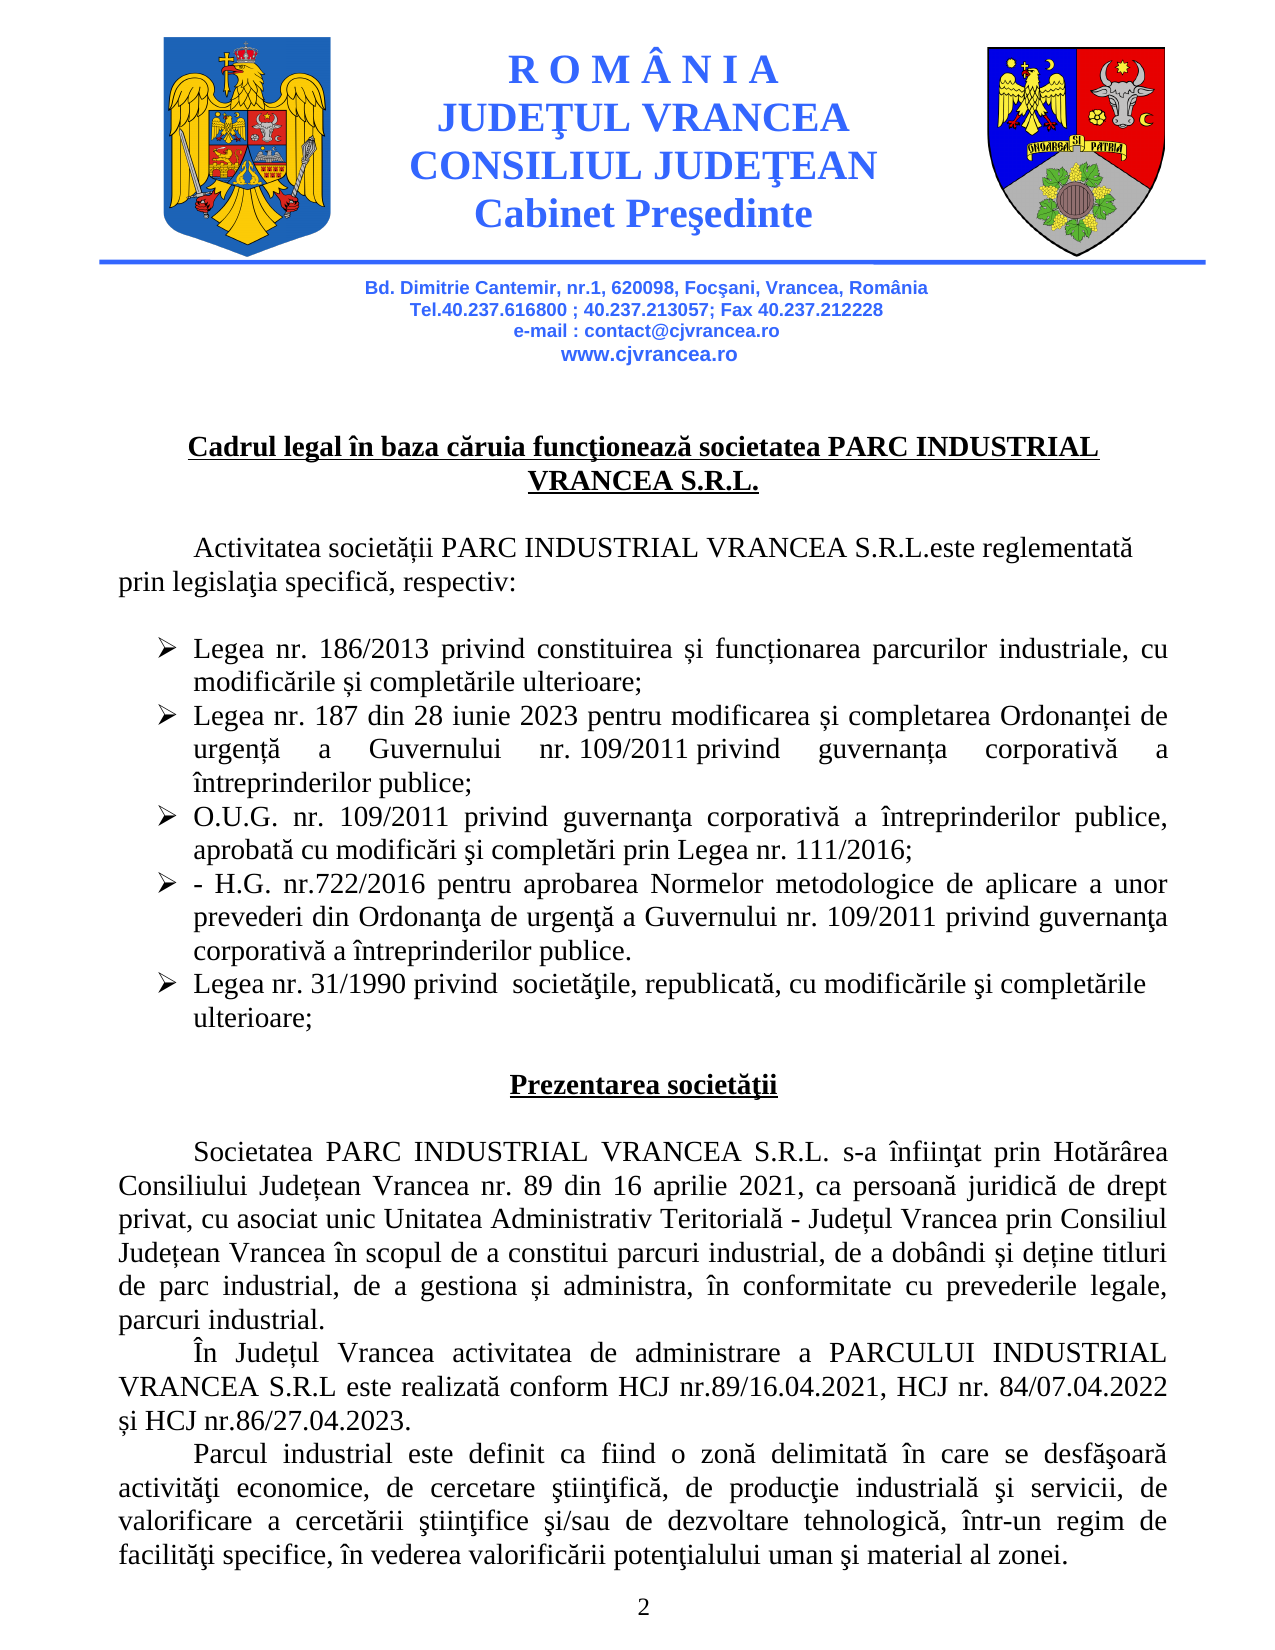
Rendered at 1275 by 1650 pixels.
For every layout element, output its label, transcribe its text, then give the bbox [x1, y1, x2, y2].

text În Județul Vrancea activitatea de administrare a PARCULUI INDUSTRIAL VRANCEA S.R.L este realizată conform HCJ nr.89/16.04.2021, HCJ nr. 84/07.04.2022 și HCJ nr.86/27.04.2023. [118, 1336, 1169, 1436]
picture [163, 37, 331, 257]
list O.U.G. nr. 109/2011 privind guvernanţa corporativă a întreprinderilor publice, aprobată cu modificări şi completări prin Legea nr. 111/2016; [156, 799, 1169, 866]
text Activitatea societății PARC INDUSTRIAL VRANCEA S.R.L.este reglementată prin legislaţia specifică, respectiv: [118, 530, 1169, 597]
text Cadrul legal în baza căruia funcţionează societatea PARC INDUSTRIAL VRANCEA S.R.L. [118, 429, 1169, 497]
list Legea nr. 31/1990 privind societăţile, republicată, cu modificările şi completările ulterioare; [156, 967, 1169, 1034]
text Prezentarea societăţii [118, 1067, 1169, 1101]
text Parcul industrial este definit ca fiind o zonă delimitată în care se desfăşoară activităţi economice, de cercetare ştiinţifică, de producţie industrială şi servicii, de valorificare a cercetării ştiinţifice şi/sau de dezvoltare tehnologică, într-un regim de facilităţi specifice, în vederea valorificării potenţialului uman şi material al zonei. [118, 1436, 1169, 1570]
text Societatea PARC INDUSTRIAL VRANCEA S.R.L. s-a înfiinţat prin Hotărârea Consiliului Județean Vrancea nr. 89 din 16 aprilie 2021, ca persoană juridică de drept privat, cu asociat unic Unitatea Administrativ Teritorială - Județul Vrancea prin Consiliul Județean Vrancea în scopul de a constitui parcuri industrial, de a dobândi și deține titluri de parc industrial, de a gestiona și administra, în conformitate cu prevederile legale, parcuri industrial. [118, 1134, 1169, 1336]
list - H.G. nr.722/2016 pentru aprobarea Normelor metodologice de aplicare a unor prevederi din <LLNK 12011 109180 301 0 46>Ordonanţa de urgenţă a Guvernului nr. 109/2011 privind guvernanţa corporativă a întreprinderilor publice. [156, 866, 1169, 967]
list Legea nr. 187 din 28 iunie 2023 pentru modificarea și completarea Ordonanței de urgență a Guvernului nr. 109/2011 privind guvernanța corporativă a întreprinderilor publice; [156, 698, 1169, 799]
picture [987, 47, 1165, 257]
list Legea nr. 186/2013 privind constituirea și funcționarea parcurilor industriale, cu modificările și completările ulterioare; [156, 631, 1169, 698]
